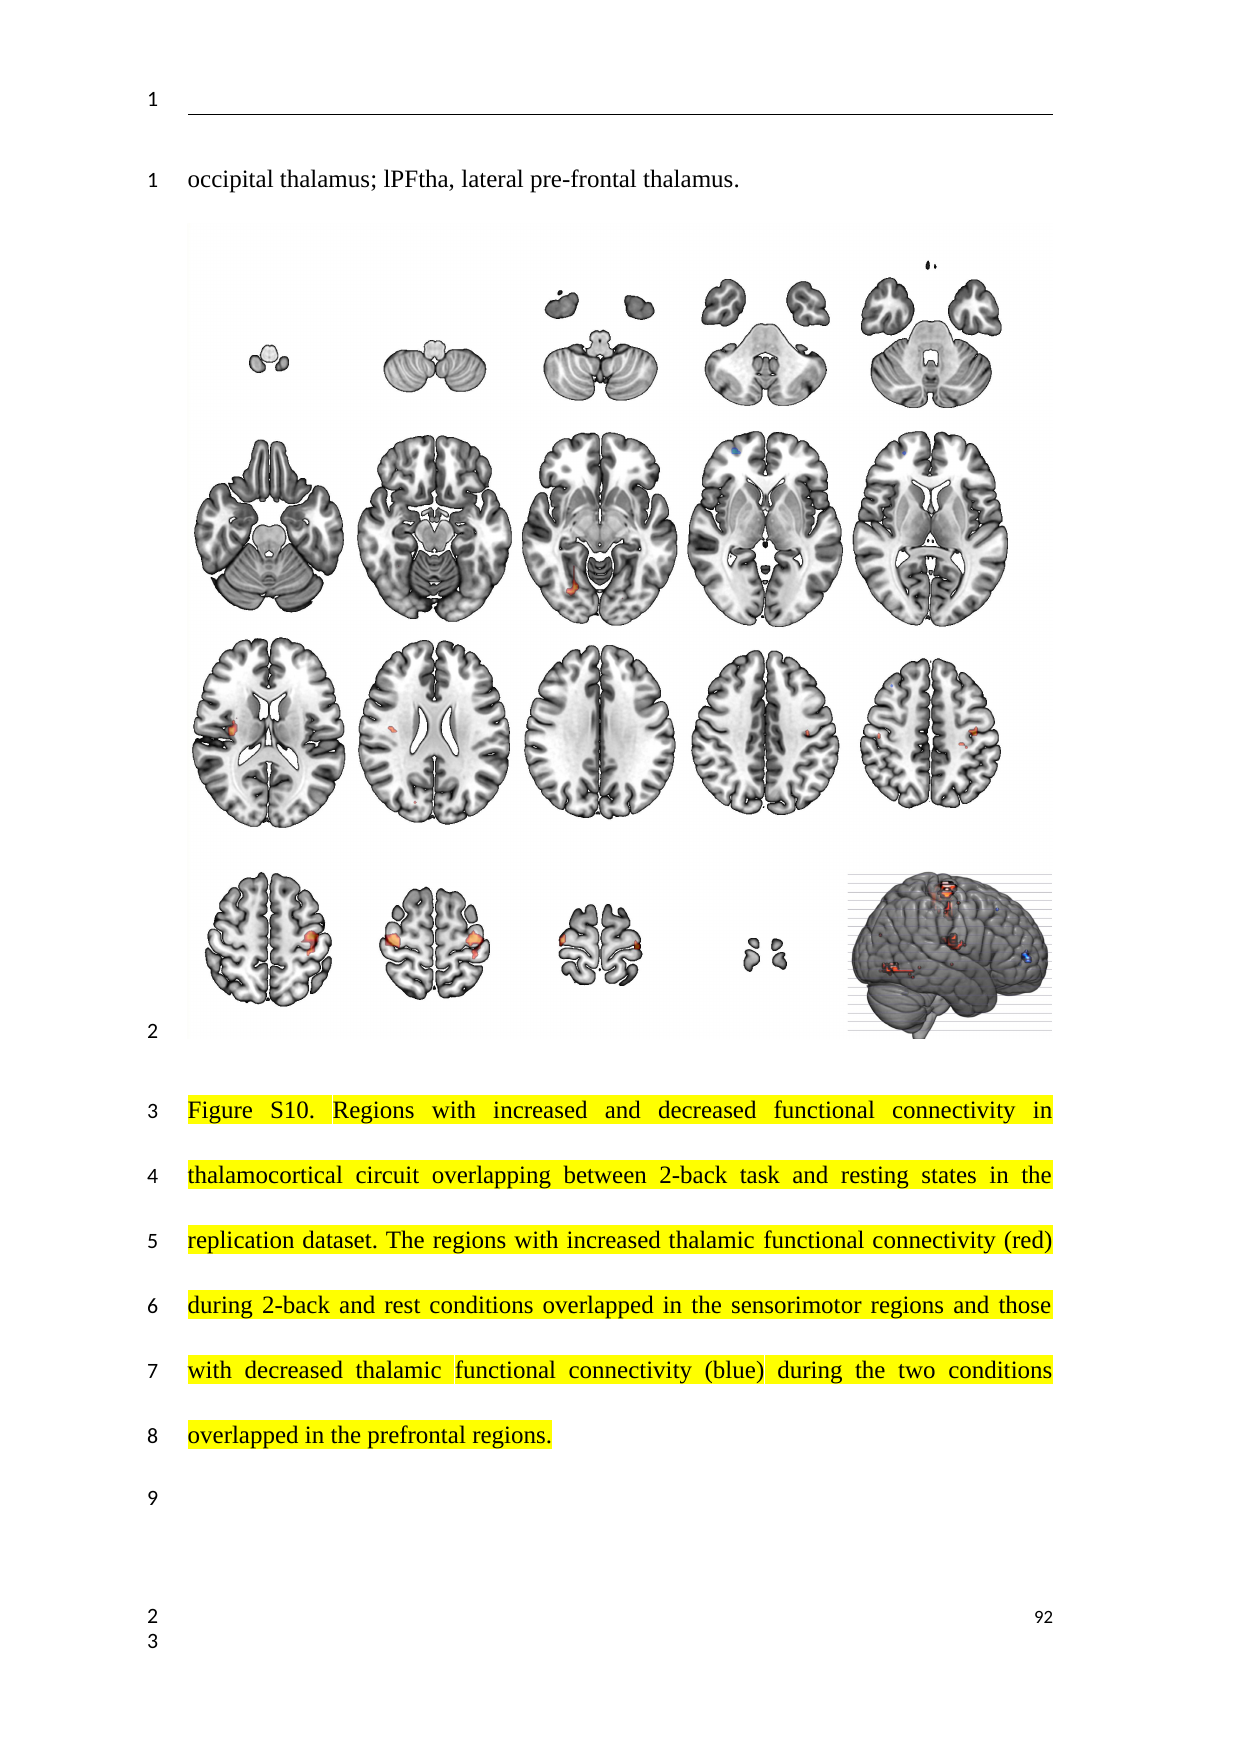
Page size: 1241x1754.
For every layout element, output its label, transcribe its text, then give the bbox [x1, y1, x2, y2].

text Figure S10. Regions with increased and decreased functional connectivity in thalamocortical circuit overlapping between 2-back task and resting states in the replication dataset. The regions with increased thalamic functional connectivity (red) during 2-back and rest conditions overlapped in the sensorimotor regions and those with decreased thalamic functional connectivity (blue) during the two conditions overlapped in the prefrontal regions. [187, 1093, 1053, 1172]
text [187, 162, 1053, 194]
text Figure S10. Regions with increased and decreased functional connectivity in thalamocortical circuit overlapping between 2-back task and resting states in the replication dataset. The regions with increased thalamic functional connectivity (red) during 2-back and rest conditions overlapped in the sensorimotor regions and those with decreased thalamic functional connectivity (blue) during the two conditions overlapped in the prefrontal regions. [187, 1173, 1053, 1247]
text Figure S10. Regions with increased and decreased functional connectivity in thalamocortical circuit overlapping between 2-back task and resting states in the replication dataset. The regions with increased thalamic functional connectivity (red) during 2-back and rest conditions overlapped in the sensorimotor regions and those with decreased thalamic functional connectivity (blue) during the two conditions overlapped in the prefrontal regions. [187, 1248, 1053, 1451]
picture [187, 223, 1053, 1039]
